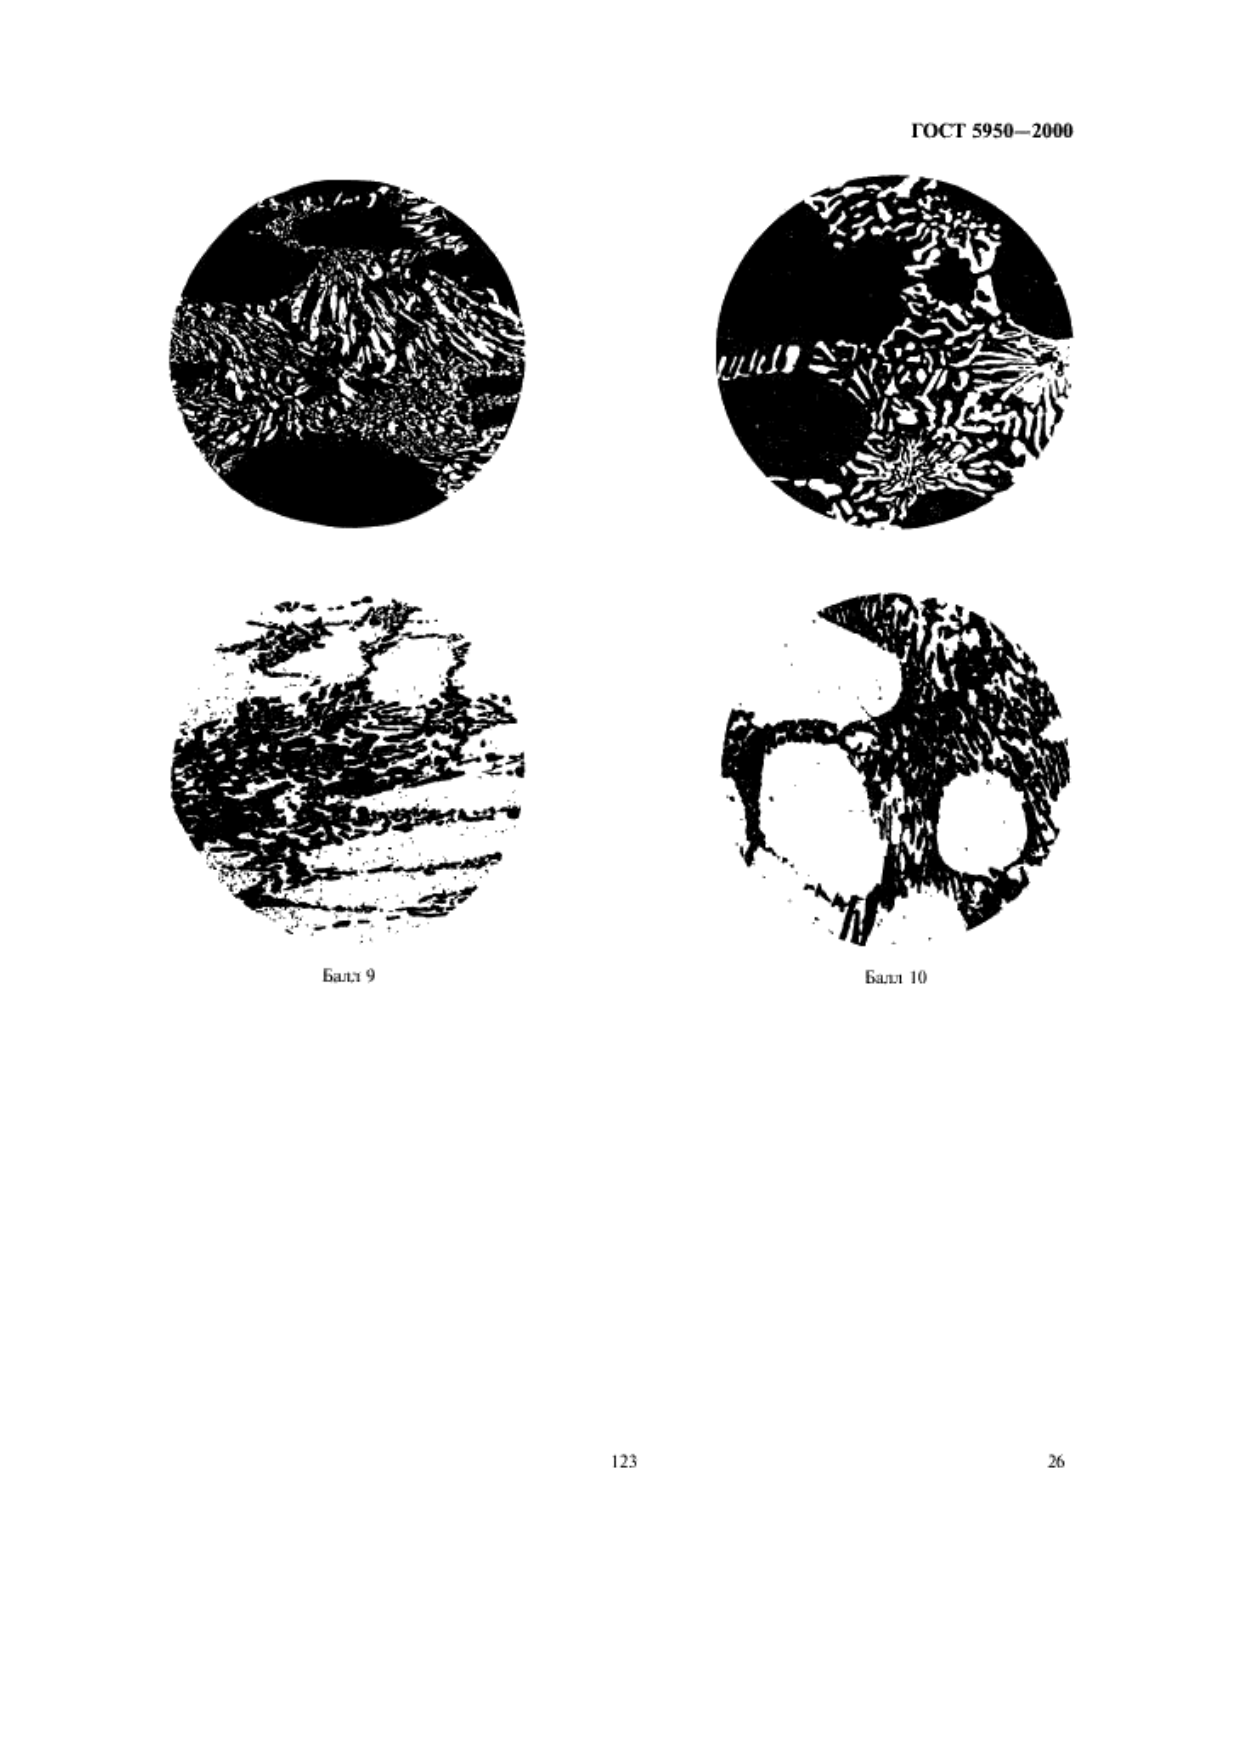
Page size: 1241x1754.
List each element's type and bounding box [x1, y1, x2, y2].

picture [59, 41, 1182, 1631]
